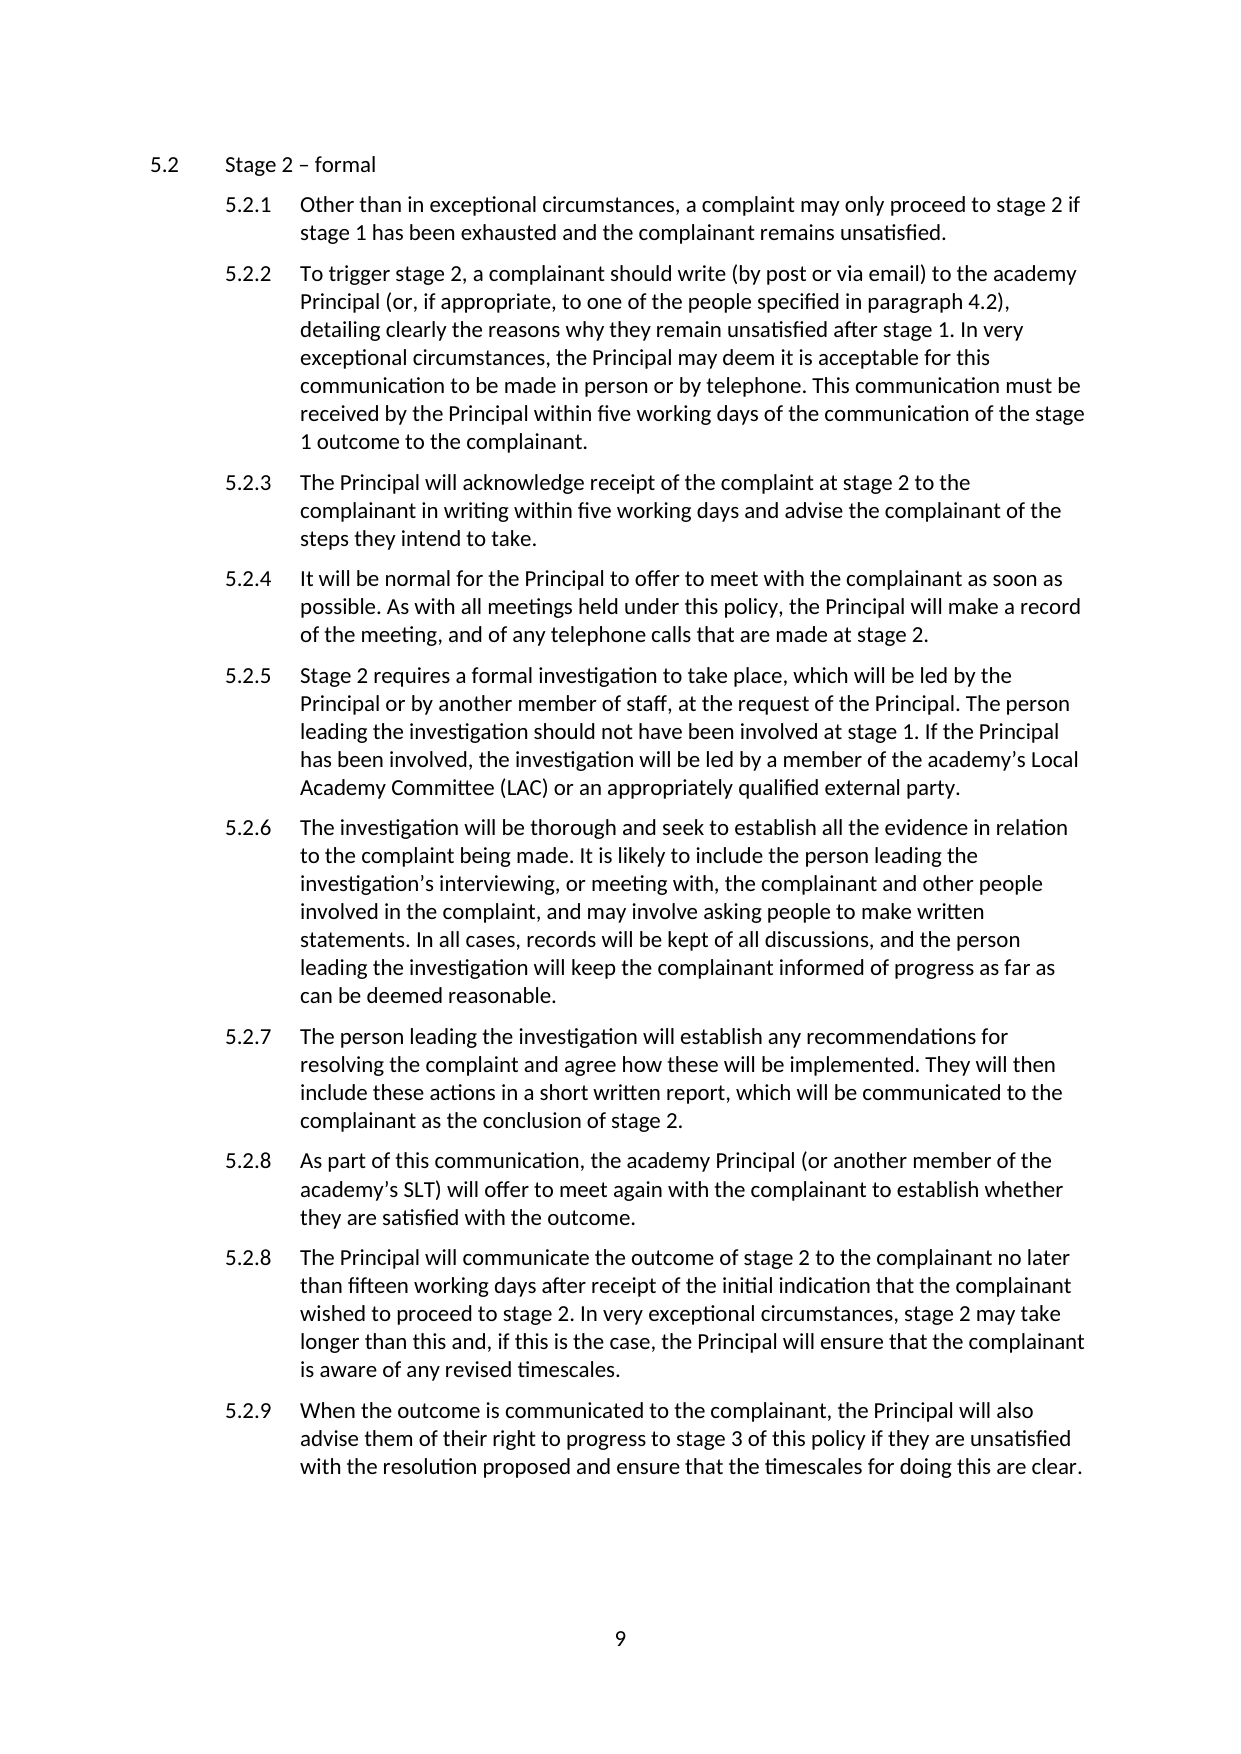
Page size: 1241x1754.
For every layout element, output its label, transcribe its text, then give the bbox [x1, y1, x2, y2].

text 5.2.4 It will be normal for the Principal to offer to meet with the complainant as soon as possible. As with all meetings held under this policy, the Principal will make a record of the meeting, and of any telephone calls that are made at stage 2. [225, 564, 1090, 648]
text 5.2.2 To trigger stage 2, a complainant should write (by post or via email) to the academy Principal (or, if appropriate, to one of the people specified in paragraph 4.2), detailing clearly the reasons why they remain unsatisfied after stage 1. In very exceptional circumstances, the Principal may deem it is acceptable for this communication to be made in person or by telephone. This communication must be received by the Principal within five working days of the communication of the stage 1 outcome to the complainant. [225, 259, 1090, 455]
text 5.2.8 As part of this communication, the academy Principal (or another member of the academy’s SLT) will offer to meet again with the complainant to establish whether they are satisfied with the outcome. [225, 1147, 1090, 1231]
text 5.2.5 Stage 2 requires a formal investigation to take place, which will be led by the Principal or by another member of staff, at the request of the Principal. The person leading the investigation should not have been involved at stage 1. If the Principal has been involved, the investigation will be led by a member of the academy’s Local Academy Committee (LAC) or an appropriately qualified external party. [225, 661, 1090, 801]
text 5.2.6 The investigation will be thorough and seek to establish all the evidence in relation to the complaint being made. It is likely to include the person leading the investigation’s interviewing, or meeting with, the complainant and other people involved in the complaint, and may involve asking people to make written statements. In all cases, records will be kept of all discussions, and the person leading the investigation will keep the complainant informed of progress as far as can be deemed reasonable. [225, 813, 1090, 1009]
text 5.2.7 The person leading the investigation will establish any recommendations for resolving the complaint and agree how these will be implemented. They will then include these actions in a short written report, which will be communicated to the complainant as the conclusion of stage 2. [225, 1022, 1090, 1134]
text 5.2.9 When the outcome is communicated to the complainant, the Principal will also advise them of their right to progress to stage 3 of this policy if they are unsatisfied with the resolution proposed and ensure that the timescales for doing this are clear. [225, 1396, 1090, 1480]
text 5.2.3 The Principal will acknowledge receipt of the complaint at stage 2 to the complainant in writing within five working days and advise the complainant of the steps they intend to take. [225, 468, 1090, 552]
text 5.2 Stage 2 – formal [150, 150, 1090, 178]
text 5.2.8 The Principal will communicate the outcome of stage 2 to the complainant no later than fifteen working days after receipt of the initial indication that the complainant wished to proceed to stage 2. In very exceptional circumstances, stage 2 may take longer than this and, if this is the case, the Principal will ensure that the complainant is aware of any revised timescales. [225, 1243, 1090, 1383]
text 5.2.1 Other than in exceptional circumstances, a complaint may only proceed to stage 2 if stage 1 has been exhausted and the complainant remains unsatisfied. [225, 191, 1090, 247]
